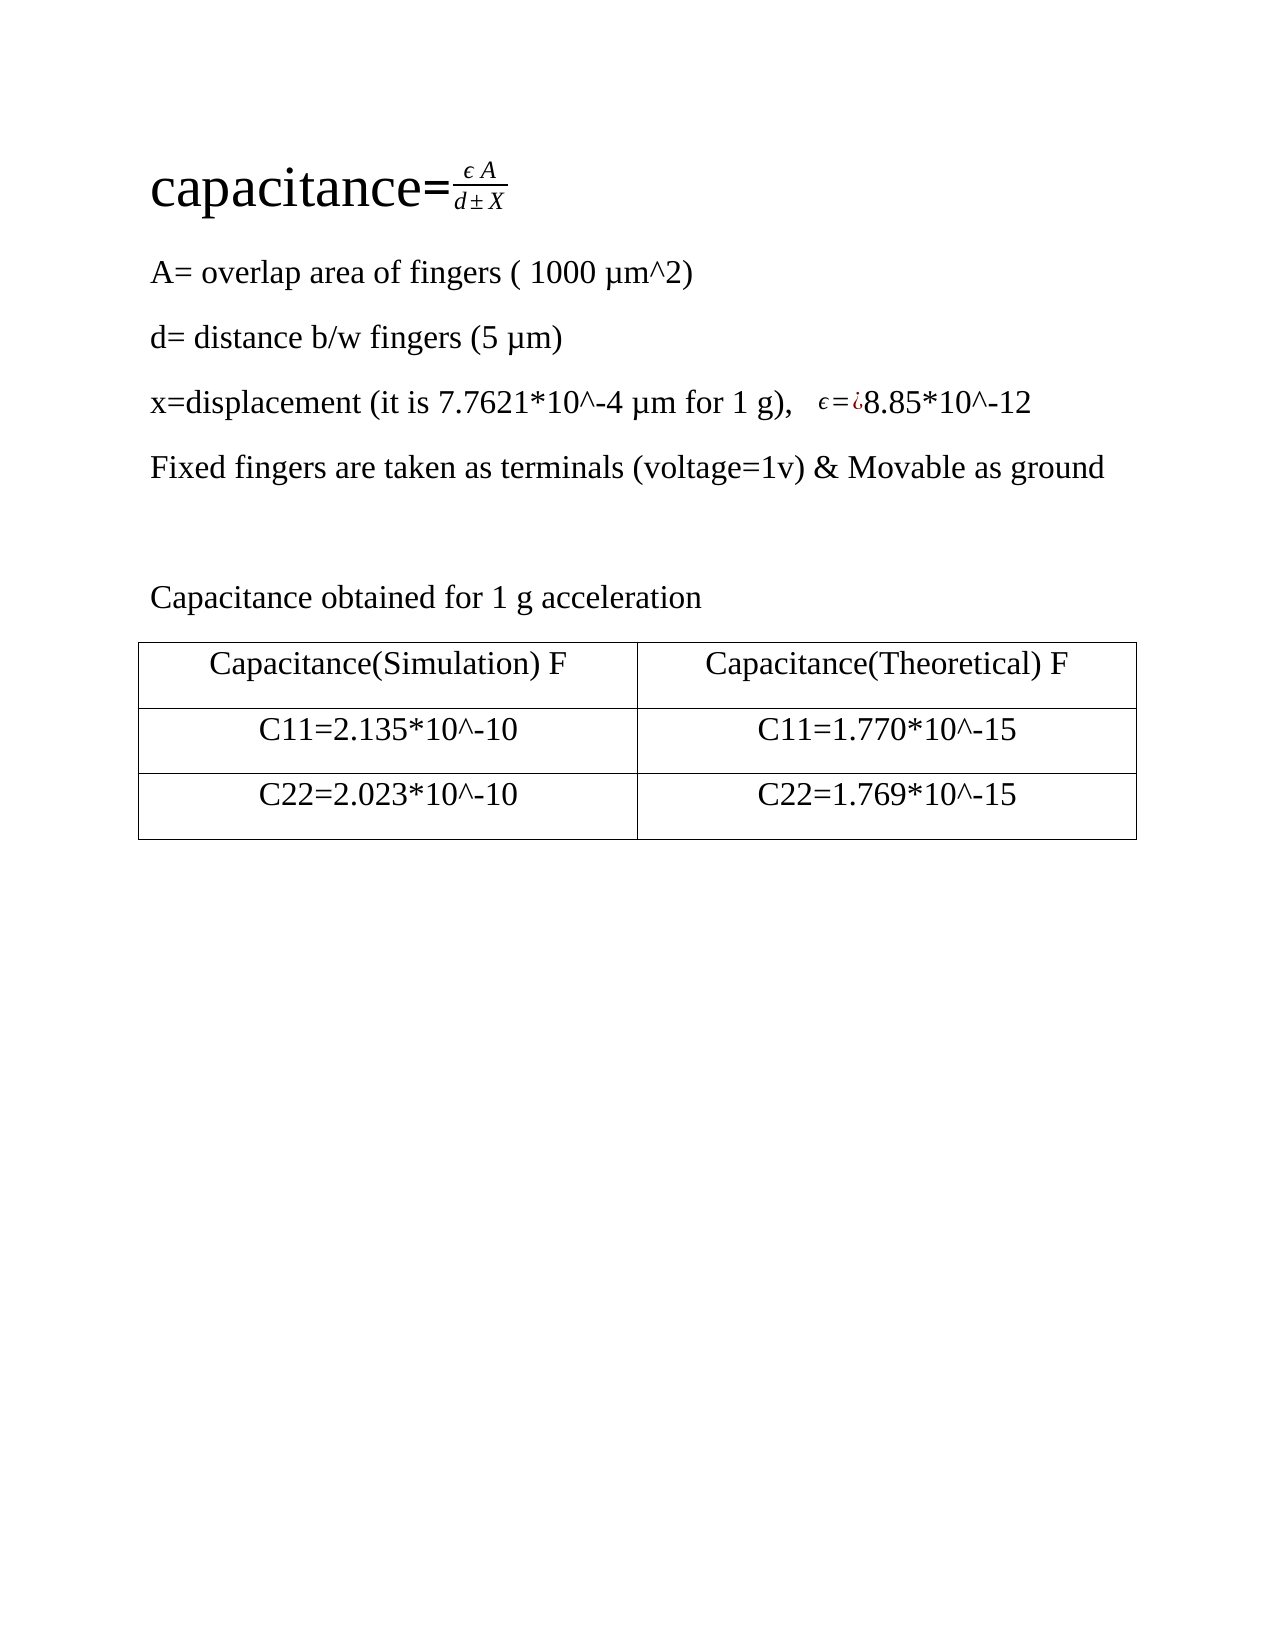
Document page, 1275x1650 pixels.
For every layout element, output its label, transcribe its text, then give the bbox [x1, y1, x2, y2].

text Capacitance obtained for 1 g acceleration [150, 577, 1125, 616]
text A= overlap area of fingers ( 1000 µm^2) [150, 253, 1125, 291]
table_cell C22=2.023*10^-10 [139, 774, 637, 839]
table_cell C22=1.769*10^-15 [638, 774, 1136, 839]
text capacitance= [150, 150, 1125, 221]
table_cell C11=2.135*10^-10 [139, 709, 637, 773]
table_cell C11=1.770*10^-15 [638, 709, 1136, 773]
text d= distance b/w fingers (5 µm) [150, 318, 1125, 356]
table_header Capacitance(Simulation) F [139, 643, 637, 708]
text Fixed fingers are taken as terminals (voltage=1v) & Movable as ground [150, 447, 1125, 486]
text x=displacement (it is 7.7621*10^-4 µm for 1 g), 8.85*10^-12 [150, 382, 1125, 421]
table_header Capacitance(Theoretical) F [638, 643, 1136, 708]
